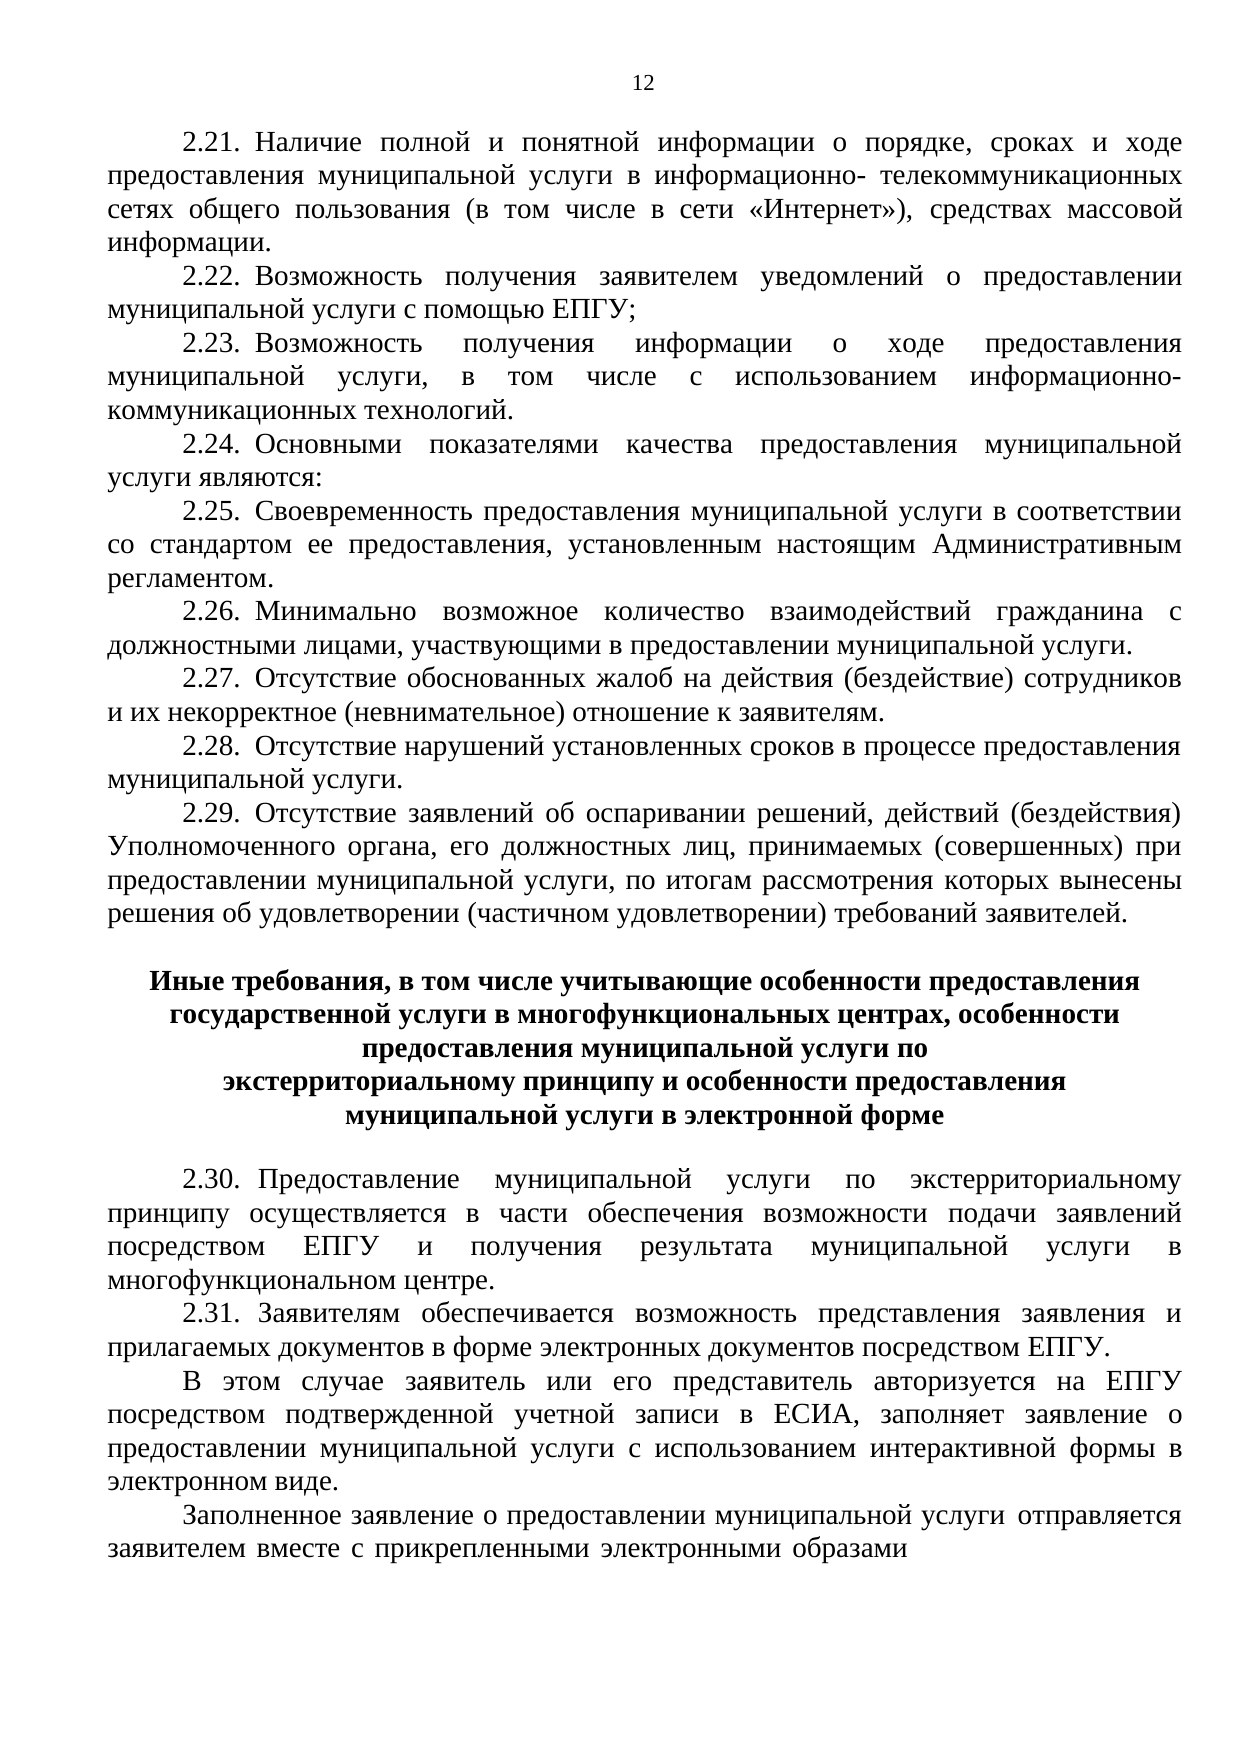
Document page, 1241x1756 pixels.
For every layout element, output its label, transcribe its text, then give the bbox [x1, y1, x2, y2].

list Своевременность предоставления муниципальной услуги в соответствии со стандартом ее предоставления, установленным настоящим Административным регламентом. [107, 493, 1182, 593]
list Отсутствие обоснованных жалоб на действия (бездействие) сотрудников и их некорректное (невнимательное) отношение к заявителям. [107, 661, 1182, 728]
list Заявителям обеспечивается возможность представления заявления и прилагаемых документов в форме электронных документов посредством ЕПГУ. [107, 1296, 1182, 1363]
subtitle Иные требования, в том числе учитывающие особенности предоставления государственной услуги в многофункциональных центрах, особенности предоставления муниципальной услуги по [111, 963, 1178, 1063]
list Предоставление муниципальной услуги по экстерриториальному принципу осуществляется в части обеспечения возможности подачи заявлений посредством ЕПГУ и получения результата муниципальной услуги в многофункциональном центре. [107, 1161, 1182, 1296]
list Минимально возможное количество взаимодействий гражданина с должностными лицами, участвующими в предоставлении муниципальной услуги. [107, 593, 1182, 661]
list Отсутствие заявлений об оспаривании решений, действий (бездействия) Уполномоченного органа, его должностных лиц, принимаемых (совершенных) при предоставлении муниципальной услуги, по итогам рассмотрения которых вынесены решения об удовлетворении (частичном удовлетворении) требований заявителей. [107, 795, 1182, 929]
text Заполненное заявление о предоставлении муниципальной услуги отправляется заявителем вместе с прикрепленными электронными образами [107, 1497, 1182, 1564]
list Отсутствие нарушений установленных сроков в процессе предоставления муниципальной услуги. [107, 728, 1182, 795]
list Возможность получения информации о ходе предоставления муниципальной услуги, в том числе с использованием информационно-коммуникационных технологий. [107, 325, 1182, 426]
list Возможность получения заявителем уведомлений о предоставлении муниципальной услуги с помощью ЕПГУ; [107, 258, 1182, 325]
text В этом случае заявитель или его представитель авторизуется на ЕПГУ посредством подтвержденной учетной записи в ЕСИА, заполняет заявление о предоставлении муниципальной услуги с использованием интерактивной формы в электронном виде. [107, 1363, 1182, 1497]
list Наличие полной и понятной информации о порядке, сроках и ходе предоставления муниципальной услуги в информационно- телекоммуникационных сетях общего пользования (в том числе в сети «Интернет»), средствах массовой информации. [107, 124, 1183, 258]
list Основными показателями качества предоставления муниципальной услуги являются: [107, 426, 1182, 493]
text экстерриториальному принципу и особенности предоставления муниципальной услуги в электронной форме [220, 1063, 1069, 1131]
